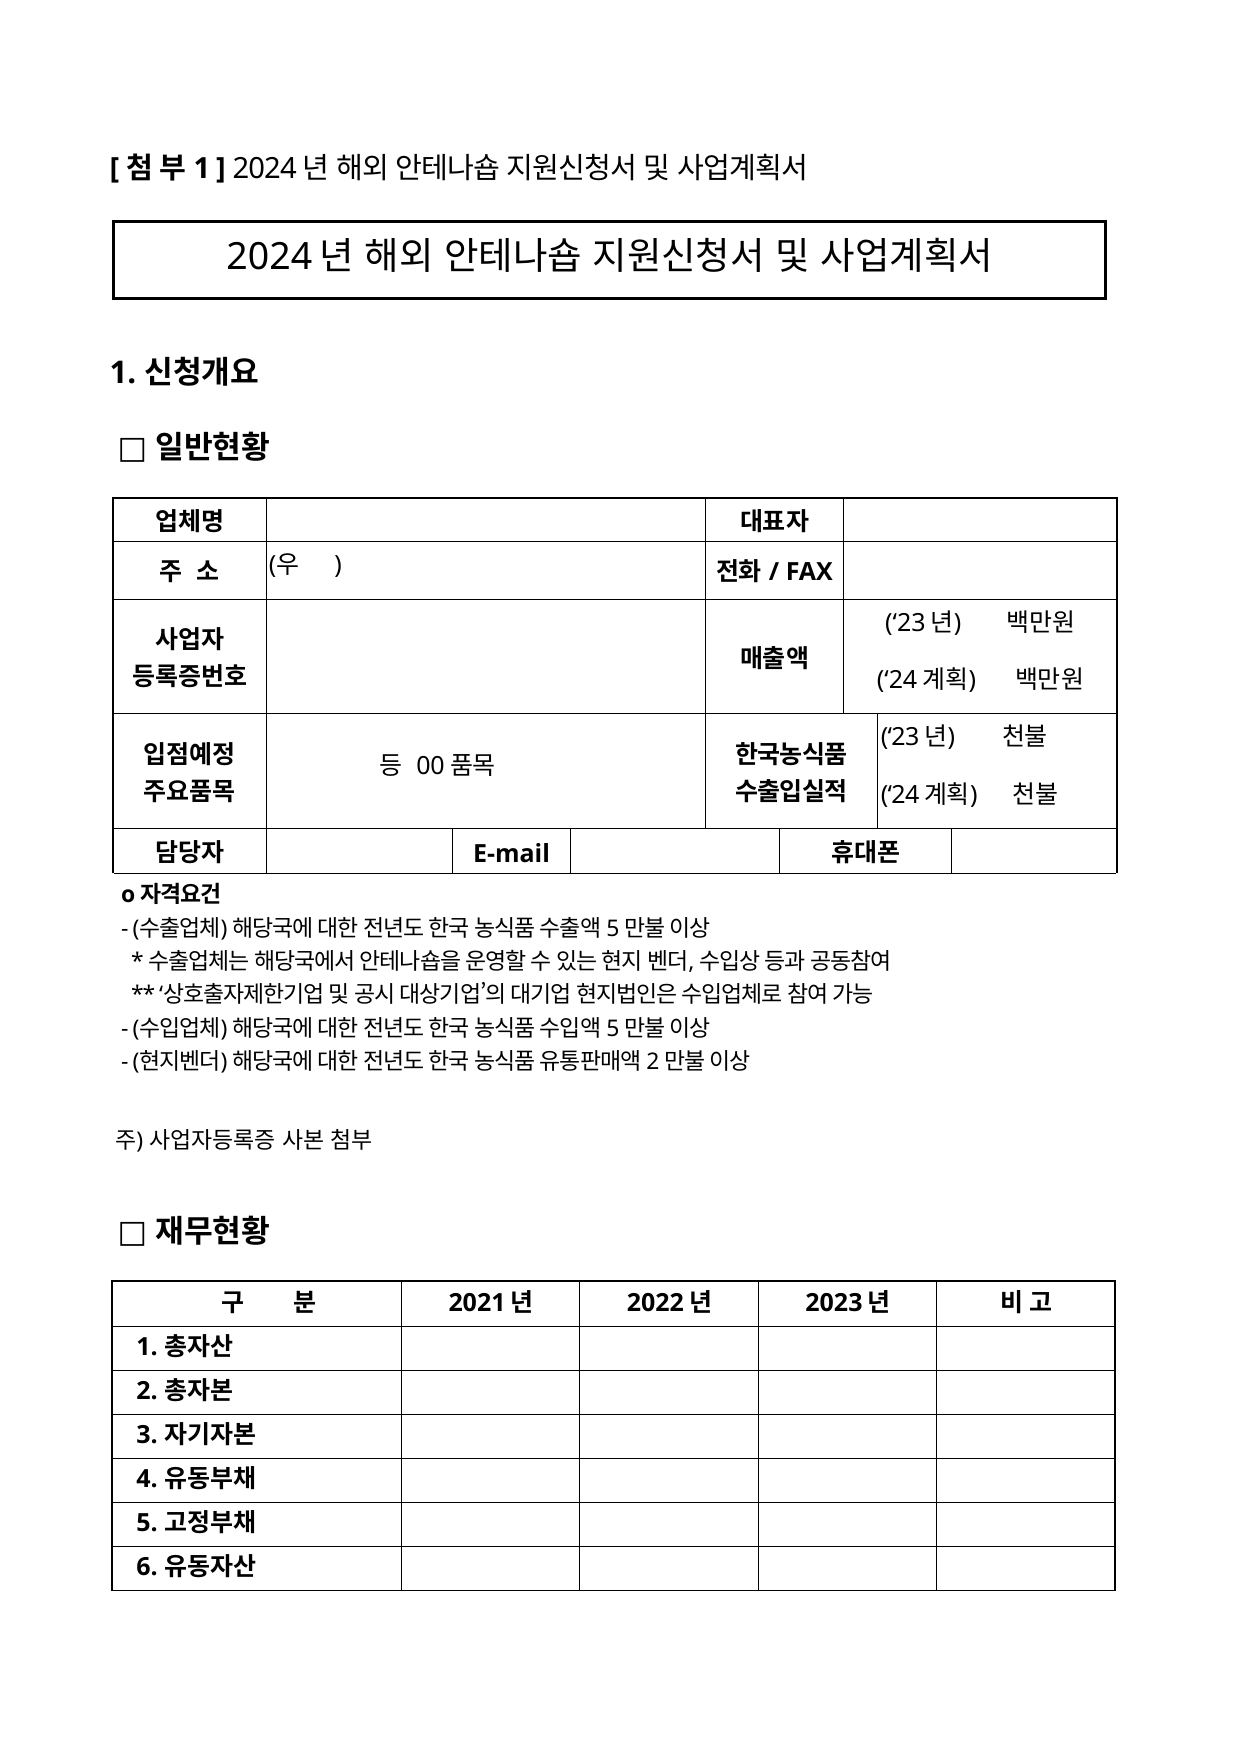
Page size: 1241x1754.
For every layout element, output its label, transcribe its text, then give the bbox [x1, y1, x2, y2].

table_cell [952, 829, 1116, 873]
table_cell o 자격요건 - (수출업체) 해당국에 대한 전년도 한국 농식품 수출액 5만불 이상 * 수출업체는 해당국에서 안테나숍을 운영할 수 있는 현지 벤더, 수입상 등과 공동참여 ** ‘상호출자제한기업 및 공시 대상기업’의 대기업 현지법인은 수입업체로 참여 가능 - (수입업체) 해당국에 대한 전년도 한국 농식품 수입액 5만불 이상 - (현지벤더) 해당국에 대한 전년도 한국 농식품 유통판매액 2만불 이상 [113, 873, 1117, 1079]
table_cell [937, 1547, 1114, 1590]
table_cell (우 ) [267, 542, 705, 598]
table_cell [759, 1371, 936, 1414]
table_header 업체명 [114, 499, 266, 541]
table_header 대표자 [706, 499, 843, 541]
text 주) 사업자등록증 사본 첨부 [109, 1122, 1131, 1155]
table_cell [580, 1327, 758, 1369]
table_cell [580, 1371, 758, 1414]
table_cell 3. 자기자본 [113, 1415, 401, 1458]
table_cell 6. 유동자산 [113, 1547, 401, 1590]
table_cell [571, 829, 779, 873]
table_cell [402, 1327, 579, 1369]
table_cell [937, 1415, 1114, 1458]
table_cell E-mail [453, 829, 570, 873]
table_cell [402, 1547, 579, 1590]
table_header [844, 499, 1116, 541]
table_cell 4. 유동부채 [113, 1459, 401, 1502]
table_cell 사업자 등록증번호 [114, 600, 266, 713]
table_cell 담당자 [114, 829, 266, 873]
table_cell [759, 1415, 936, 1458]
table_cell [759, 1459, 936, 1502]
text 1. 신청개요 [109, 347, 1131, 393]
text □ 재무현황 [109, 1206, 1131, 1251]
table_cell [580, 1503, 758, 1546]
table_cell [580, 1459, 758, 1502]
table_cell [267, 829, 452, 873]
table_cell 주 소 [114, 542, 266, 598]
table_cell [402, 1371, 579, 1414]
text □ 일반현황 [109, 422, 1131, 468]
table_header 2023년 [759, 1282, 936, 1326]
table_header 구 분 [113, 1282, 401, 1326]
table_cell [937, 1459, 1114, 1502]
table_cell [402, 1459, 579, 1502]
table_cell [402, 1415, 579, 1458]
table_cell 입점예정 주요품목 [114, 714, 266, 828]
table_cell 2. 총자본 [113, 1371, 401, 1414]
table_cell 휴대폰 [780, 829, 951, 873]
table_cell (‘23년) 천불 (‘24계획) 천불 [878, 714, 1116, 828]
table_cell [580, 1415, 758, 1458]
table_header 2024년 해외 안테나숍 지원신청서 및 사업계획서 [115, 223, 1104, 297]
table_cell 등 00품목 [267, 714, 705, 828]
table_cell [844, 542, 1116, 598]
table_header 비 고 [937, 1282, 1114, 1326]
table_cell [759, 1327, 936, 1369]
table_cell [759, 1503, 936, 1546]
table_cell [759, 1547, 936, 1590]
table_header 2021년 [402, 1282, 579, 1326]
table_header [267, 499, 705, 541]
table_cell [402, 1503, 579, 1546]
table_header 2022년 [580, 1282, 758, 1326]
table_cell 5. 고정부채 [113, 1503, 401, 1546]
table_cell 전화 / FAX [706, 542, 843, 598]
table_cell (‘23년) 백만원 (‘24계획) 백만원 [844, 600, 1116, 713]
table_cell [937, 1371, 1114, 1414]
table_cell 1. 총자산 [113, 1327, 401, 1369]
table_cell [937, 1503, 1114, 1546]
table_cell [267, 600, 705, 713]
table_cell 한국농식품 수출입실적 [706, 714, 877, 828]
table_cell 매출액 [706, 600, 843, 713]
table_cell [580, 1547, 758, 1590]
text [ 첨 부 1 ] 2024년 해외 안테나숍 지원신청서 및 사업계획서 [109, 148, 1131, 186]
table_cell [937, 1327, 1114, 1369]
